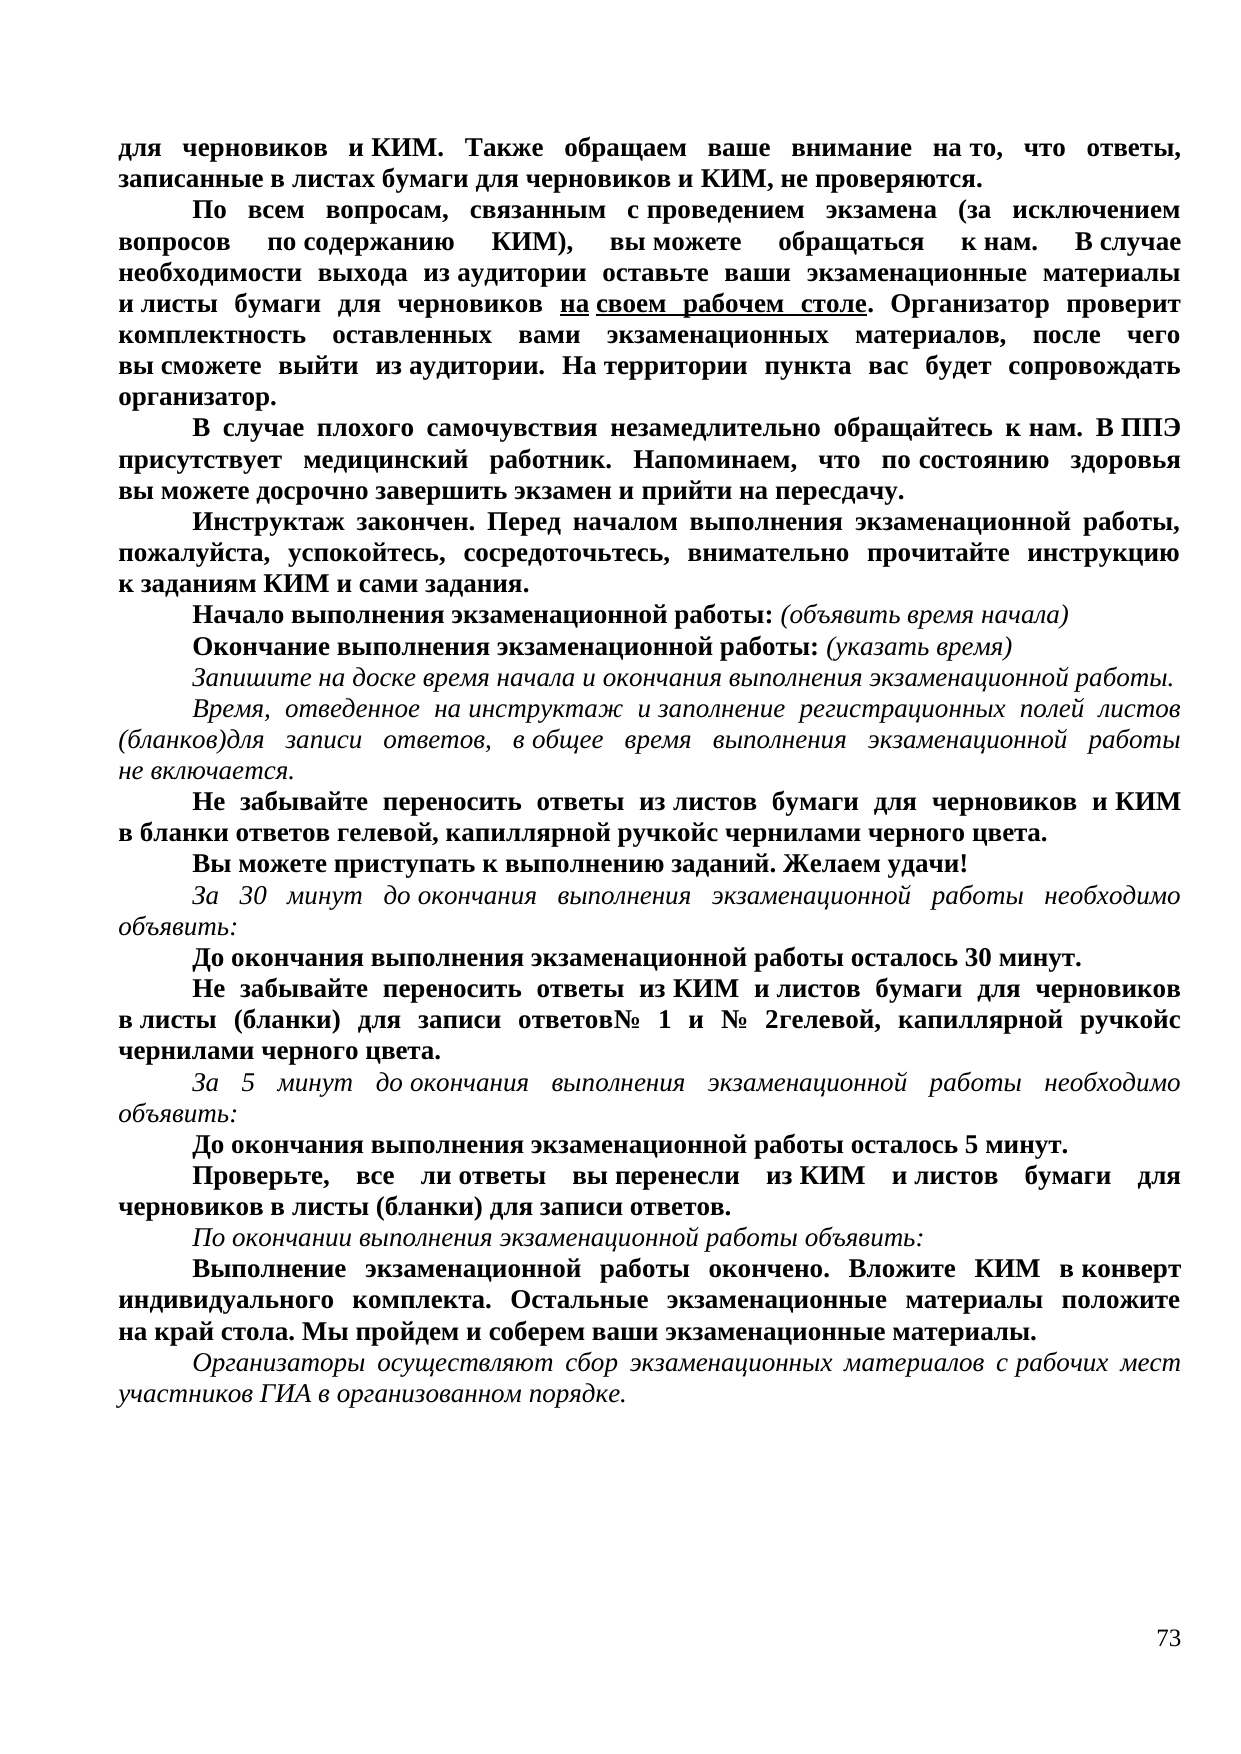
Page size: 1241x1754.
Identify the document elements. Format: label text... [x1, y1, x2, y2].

text Не забывайте переносить ответы из КИМ и листов бумаги для черновиков в листы (бланки) для записи ответов№ 1 и № 2гелевой, капиллярной ручкойс чернилами черного цвета. [118, 972, 1181, 1066]
text До окончания выполнения экзаменационной работы осталось 30 минут. [118, 941, 1181, 972]
text Не забывайте переносить ответы из листов бумаги для черновиков и КИМ в бланки ответов гелевой, капиллярной ручкойс чернилами черного цвета. [118, 785, 1181, 848]
text В случае плохого самочувствия незамедлительно обращайтесь к нам. В ППЭ присутствует медицинский работник. Напоминаем, что по состоянию здоровья вы можете досрочно завершить экзамен и прийти на пересдачу. [118, 412, 1181, 505]
text За 30 минут до окончания выполнения экзаменационной работы необходимо объявить: [118, 879, 1181, 941]
text Время, отведенное на инструктаж и заполнение регистрационных полей листов (бланков)для записи ответов, в общее время выполнения экзаменационной работы не включается. [118, 692, 1181, 785]
text Окончание выполнения экзаменационной работы: (указать время) [118, 629, 1181, 661]
text Проверьте, все ли ответы вы перенесли из КИМ и листов бумаги для черновиков в листы (бланки) для записи ответов. [118, 1159, 1181, 1221]
text По окончании выполнения экзаменационной работы объявить: [118, 1221, 1181, 1252]
text Запишите на доске время начала и окончания выполнения экзаменационной работы. [118, 661, 1181, 692]
text По всем вопросам, связанным с проведением экзамена (за исключением вопросов по содержанию КИМ), вы можете обращаться к нам. В случае необходимости выхода из аудитории оставьте ваши экзаменационные материалы и листы бумаги для черновиков на своем рабочем столе. Организатор проверит комплектность оставленных вами экзаменационных материалов, после чего вы сможете выйти из аудитории. На территории пункта вас будет сопровождать организатор. [118, 193, 1181, 412]
text До окончания выполнения экзаменационной работы осталось 5 минут. [118, 1128, 1181, 1159]
text Выполнение экзаменационной работы окончено. Вложите КИМ в конверт индивидуального комплекта. Остальные экзаменационные материалы положите на край стола. Мы пройдем и соберем ваши экзаменационные материалы. [118, 1252, 1181, 1346]
text Вы можете приступать к выполнению заданий. Желаем удачи! [118, 848, 1181, 879]
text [118, 131, 1181, 193]
text Организаторы осуществляют сбор экзаменационных материалов с рабочих мест участников ГИА в организованном порядке. [118, 1346, 1181, 1408]
text Начало выполнения экзаменационной работы: (объявить время начала) [118, 598, 1181, 629]
text За 5 минут до окончания выполнения экзаменационной работы необходимо объявить: [118, 1066, 1181, 1128]
text Инструктаж закончен. Перед началом выполнения экзаменационной работы, пожалуйста, успокойтесь, сосредоточьтесь, внимательно прочитайте инструкцию к заданиям КИМ и сами задания. [118, 505, 1181, 598]
